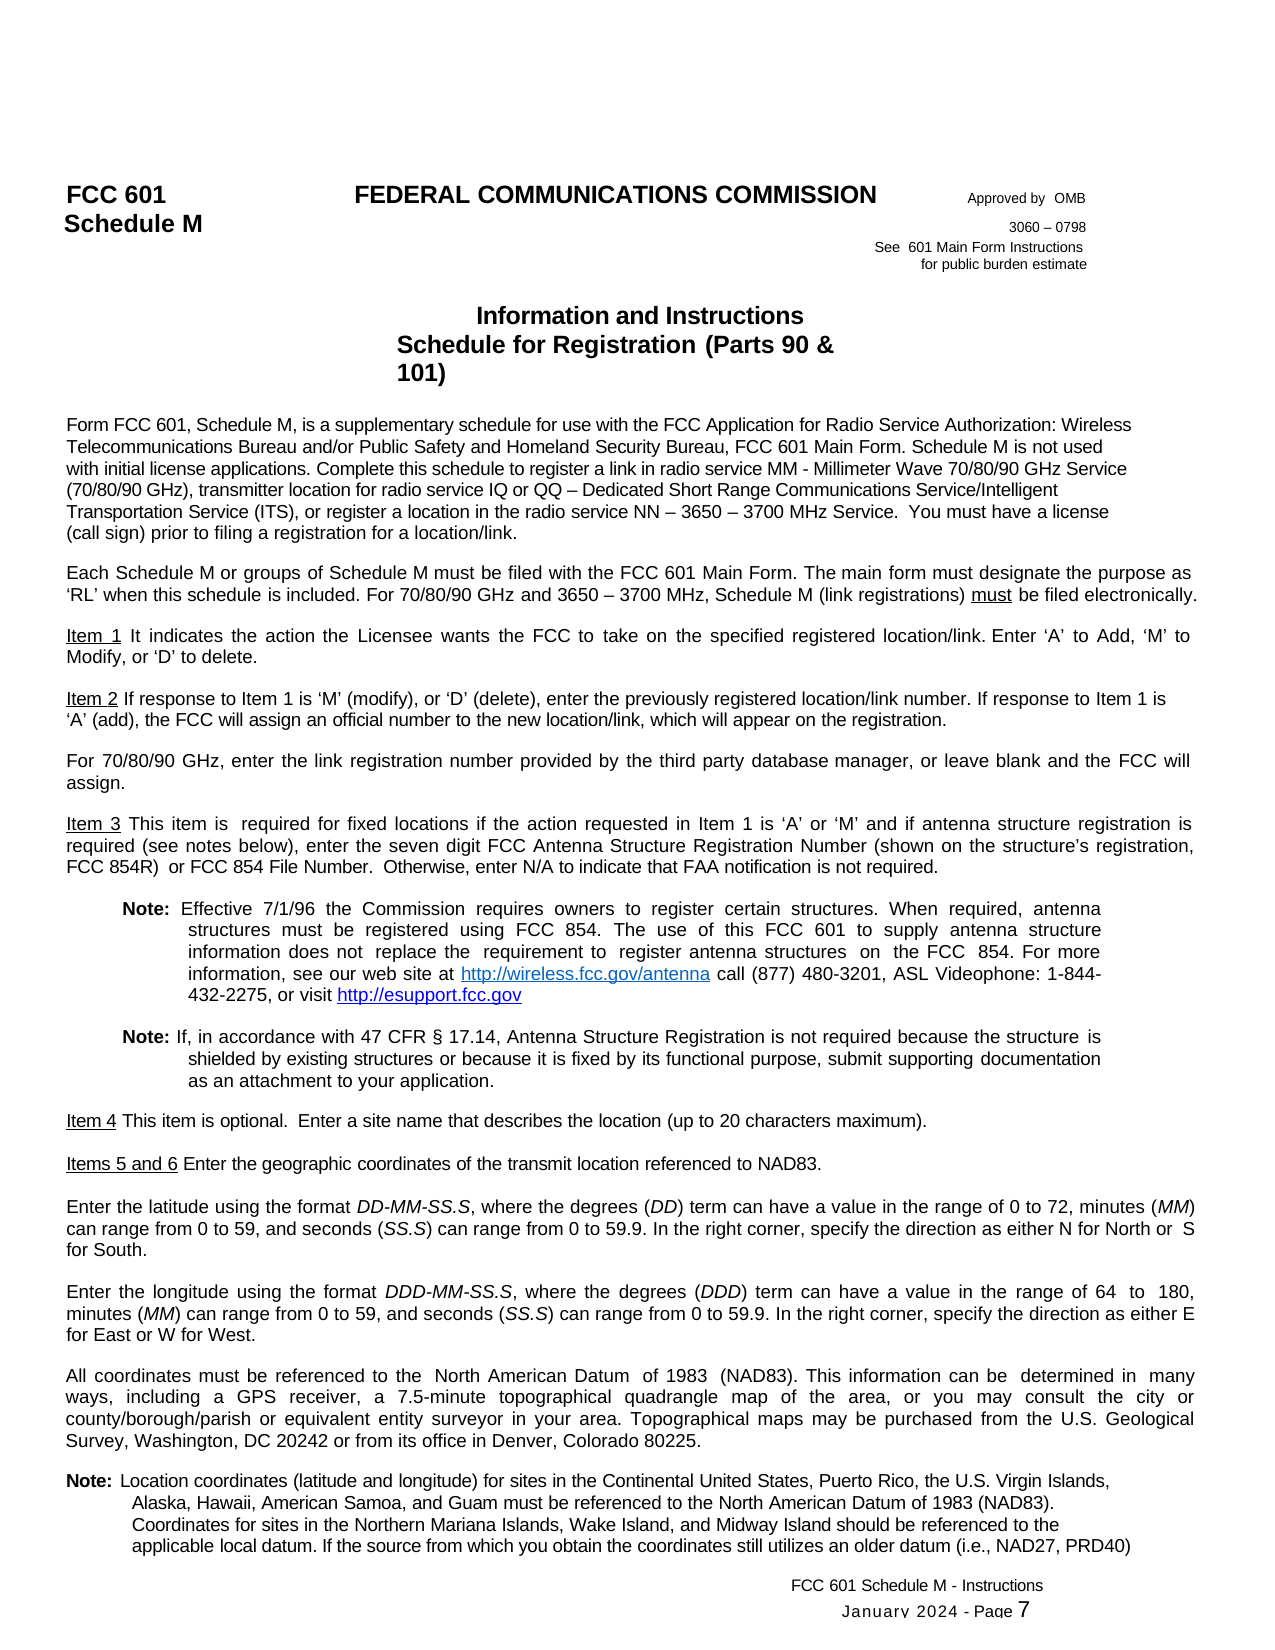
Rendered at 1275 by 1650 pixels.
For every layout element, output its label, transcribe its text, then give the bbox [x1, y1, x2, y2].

text See 601 Main Form Instructions [25, 238, 1083, 255]
text All coordinates must be referenced to the North American Datum of 1983 (NAD83). This information can be determined in many ways, including a GPS receiver, a 7.5-minute topographical quadrangle map of the area, or you may consult the city or county/borough/parish or equivalent entity surveyor in your area. Topographical maps may be purchased from the U.S. Geological Survey, Washington, DC 20242 or from its office in Denver, Colorado 80225. [65, 1365, 1195, 1451]
text For 70/80/90 GHz, enter the link registration number provided by the third party database manager, or leave blank and the FCC will assign. [66, 750, 1207, 793]
text Form FCC 601, Schedule M, is a supplementary schedule for use with the FCC Application for Radio Service Authorization: Wireless Telecommunications Bureau and/or Public Safety and Homeland Security Bureau, FCC 601 Main Form. Schedule M is not used with initial license applications. Complete this schedule to register a link in radio service MM - Millimeter Wave 70/80/90 GHz Service (70/80/90 GHz), transmitter location for radio service IQ or QQ – Dedicated Short Range Communications Service/Intelligent Transportation Service (ITS), or register a location in the radio service NN – 3650 – 3700 MHz Service. You must have a license (call sign) prior to filing a registration for a location/link. [66, 414, 1133, 543]
text Item 1 It indicates the action the Licensee wants the FCC to take on the specified registered location/link. Enter ‘A’ to Add, ‘M’ to Modify, or ‘D’ to delete. [66, 624, 1207, 668]
text Items 5 and 6 Enter the geographic coordinates of the transmit location referenced to NAD83. [66, 1153, 1254, 1174]
text Note: If, in accordance with 47 CFR § 17.14, Antenna Structure Registration is not required because the structure is shielded by existing structures or because it is fixed by its functional purpose, submit supporting documentation as an attachment to your application. [122, 1026, 1101, 1091]
text FCC 601 FEDERAL COMMUNICATIONS COMMISSION Approved by OMB [66, 179, 1254, 208]
text for public burden estimate [25, 255, 1087, 272]
text Note: Effective 7/1/96 the Commission requires owners to register certain structures. When required, antenna structures must be registered using FCC 854. The use of this FCC 601 to supply antenna structure information does not replace the requirement to register antenna structures on the FCC 854. For more information, see our web site at http://wireless.fcc.gov/antenna call (877) 480-3201, ASL Videophone: 1-844-432-2275, or visit http://esupport.fcc.gov [122, 898, 1101, 1006]
text Note: Location coordinates (latitude and longitude) for sites in the Continental United States, Puerto Rico, the U.S. Virgin Islands, Alaska, Hawaii, American Samoa, and Guam must be referenced to the North American Datum of 1983 (NAD83). [66, 1470, 1136, 1513]
text Item 4 This item is optional. Enter a site name that describes the location (up to 20 characters maximum). [66, 1110, 1254, 1132]
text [132, 1514, 1136, 1557]
text Item 3 This item is required for fixed locations if the action requested in Item 1 is ‘A’ or ‘M’ and if antenna structure registration is required (see notes below), enter the seven digit FCC Antenna Structure Registration Number (shown on the structure’s registration, FCC 854R) or FCC 854 File Number. Otherwise, enter N/A to indicate that FAA notification is not required. [66, 813, 1195, 878]
text Enter the longitude using the format DDD-MM-SS.S, where the degrees (DDD) term can have a value in the range of 64 to 180, minutes (MM) can range from 0 to 59, and seconds (SS.S) can range from 0 to 59.9. In the right corner, specify the direction as either E for East or W for West. [66, 1281, 1195, 1345]
text Item 2 If response to Item 1 is ‘M’ (modify), or ‘D’ (delete), enter the previously registered location/link number. If response to Item 1 is ‘A’ (add), the FCC will assign an official number to the new location/link, which will appear on the registration. [66, 687, 1192, 731]
text Enter the latitude using the format DD-MM-SS.S, where the degrees (DD) term can have a value in the range of 0 to 72, minutes (MM) can range from 0 to 59, and seconds (SS.S) can range from 0 to 59.9. In the right corner, specify the direction as either N for North or S for South. [66, 1196, 1195, 1261]
text Each Schedule M or groups of Schedule M must be filed with the FCC 601 Main Form. The main form must designate the purpose as ‘RL’ when this schedule is included. For 70/80/90 GHz and 3650 – 3700 MHz, Schedule M (link registrations) must be filed electronically. [66, 563, 1207, 605]
text Schedule M 3060 – 0798 [64, 209, 1254, 238]
subtitle Information and Instructions Schedule for Registration (Parts 90 & 101) [397, 301, 886, 387]
